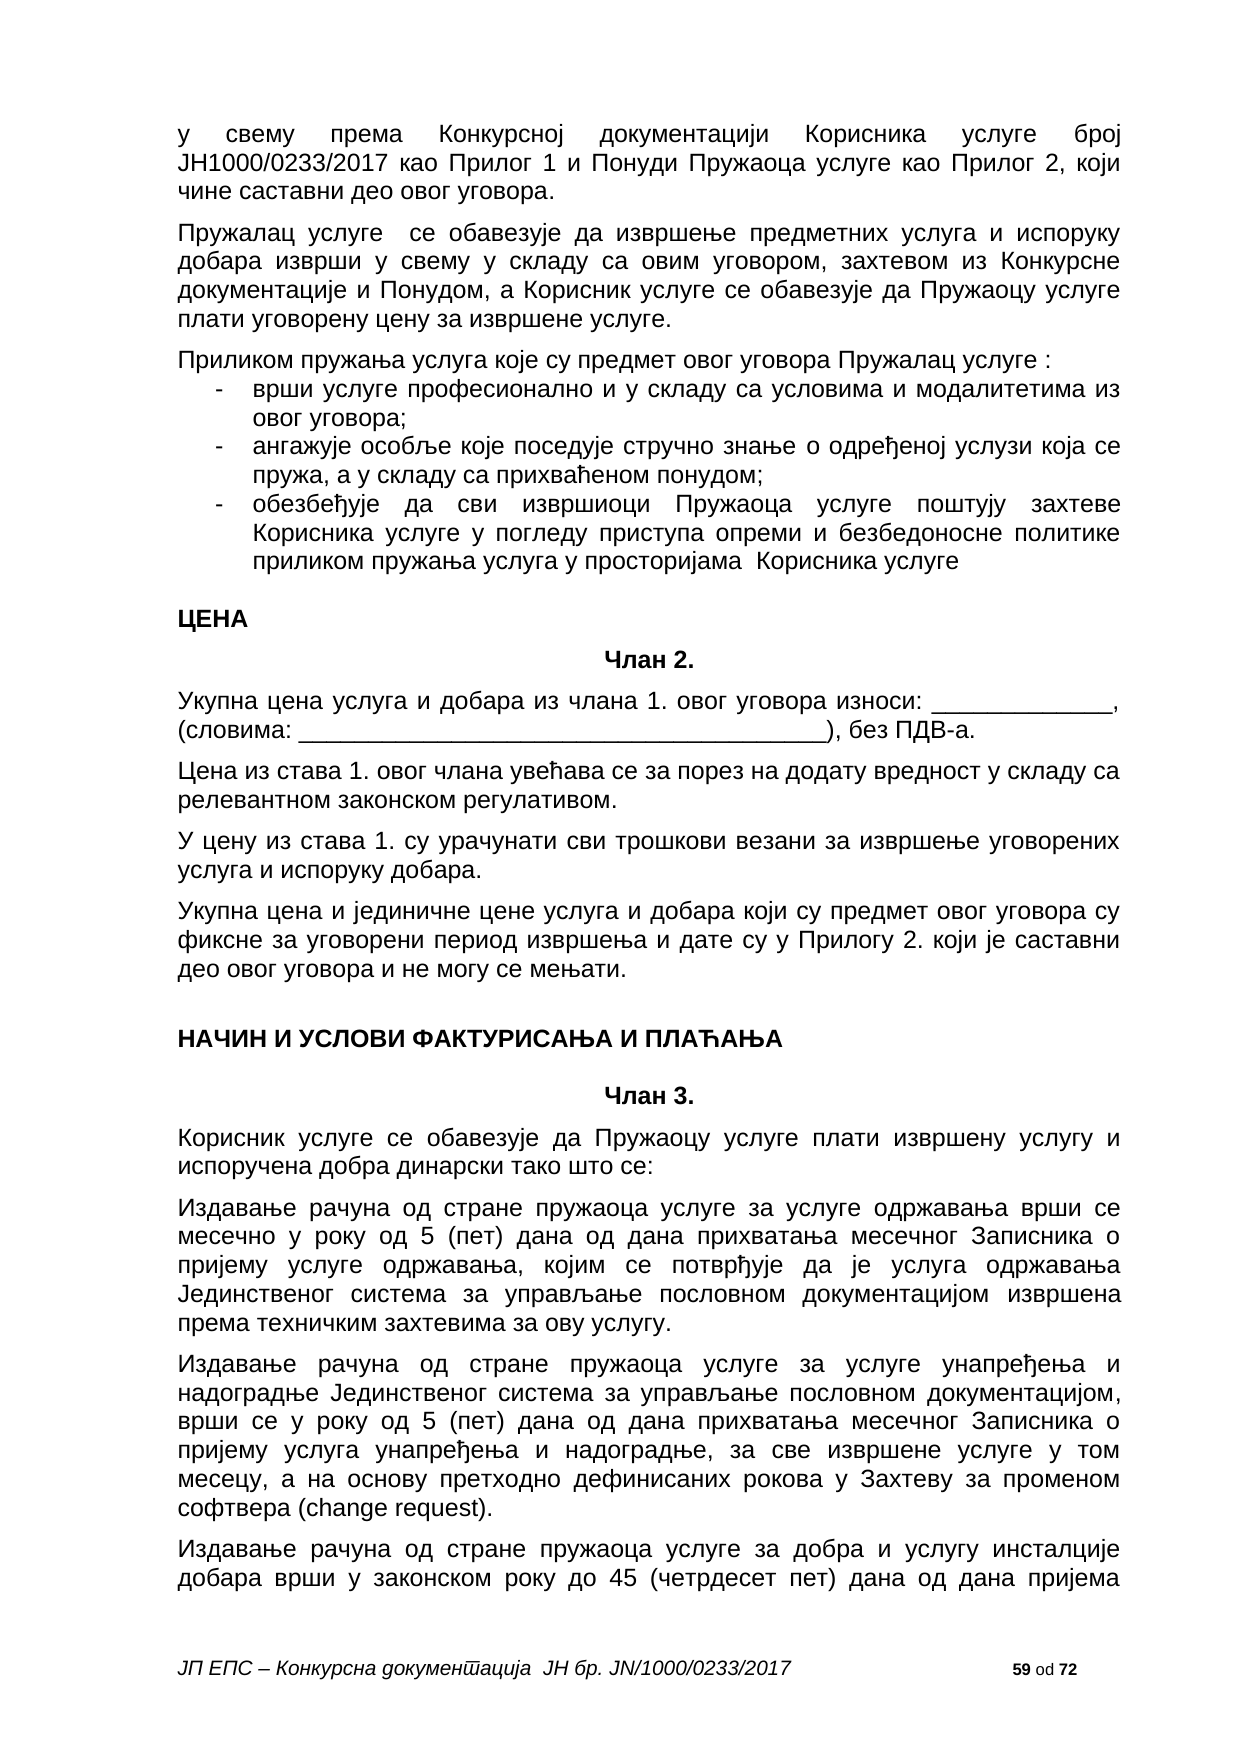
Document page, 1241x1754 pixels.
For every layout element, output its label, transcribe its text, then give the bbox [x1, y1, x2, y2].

text Цена из става 1. овог члана увећава се за порез на додату вредност у складу са релевантном законском регулативом. [177, 756, 1121, 814]
text ЦЕНА [177, 604, 1121, 632]
text У цену из става 1. су урачунати сви трошкови везани за извршење уговорених услуга и испоруку добара. [177, 826, 1121, 884]
list ангажује особље које поседује стручно знање о одређеној услузи која се пружа, а у складу са прихваћеном понудом; [215, 431, 1121, 489]
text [177, 1534, 1121, 1591]
text Члан 2. [177, 645, 1121, 674]
text Издавање рачуна од стране пружаоца услуге за услуге одржавања врши се месечно у року од 5 (пет) дана од дана прихватања месечног Записника о пријему услуге одржавања, којим се потврђује да је услуга одржавања Јединственог система за управљање пословном документацијом извршена према техничким захтевима за ову услугу. [177, 1192, 1121, 1336]
text Приликом пружања услуга које су предмет овог уговора Пружалац услуге : [177, 345, 1121, 374]
list врши услуге професионално и у складу са условима и модалитетима из овог уговора; [215, 374, 1121, 431]
text Издавање рачуна од стране пружаоца услуге за услуге унапређења и надоградње Јединственог система за управљање пословном документацијом, врши се у року од 5 (пет) дана од дана прихватања месечног Записника о пријему услуга унапређења и надоградње, за све извршене услуге у том месецу, а на основу претходно дефинисаних рокова у Захтеву за променом софтвера (change request). [177, 1349, 1121, 1521]
list обезбеђује да сви извршиоци Пружаоца услуге поштују захтеве Корисника услуге у погледу приступа опреми и безбедоносне политике приликом пружања услуга у просторијама Корисника услуге [215, 489, 1121, 575]
text Члан 3. [177, 1081, 1121, 1110]
text НАЧИН И УСЛОВИ ФАКТУРИСАЊА И ПЛАЋАЊА [177, 1024, 1121, 1052]
text у свему према Конкурсној документацији Корисника услуге број ЈН1000/0233/2017 као Прилог 1 и Понуди Пружаоца услуге као Прилог 2, који чине саставни део овог уговора. [177, 119, 1121, 205]
text Пружалац услуге се обавезује да извршење предметних услуга и испоруку добара изврши у свему у складу са овим уговором, захтевом из Конкурсне документације и Понудом, а Корисник услуге се обавезује да Пружаоцу услуге плати уговорену цену за извршене услуге. [177, 217, 1121, 332]
text Укупна цена и јединичне цене услуга и добара који су предмет овог уговора су фиксне за уговорени период извршења и дате су у Прилогу 2. који је саставни део овог уговора и не могу се мењати. [177, 896, 1121, 982]
text Укупна цена услуга и добара из члана 1. овог уговора износи: _____________, (словима: ______________________________________), без ПДВ-а. [177, 686, 1121, 744]
text Корисник услуге се обавезује да Пружаоцу услуге плати извршену услугу и испоручена добра динарски тако што се: [177, 1122, 1121, 1180]
